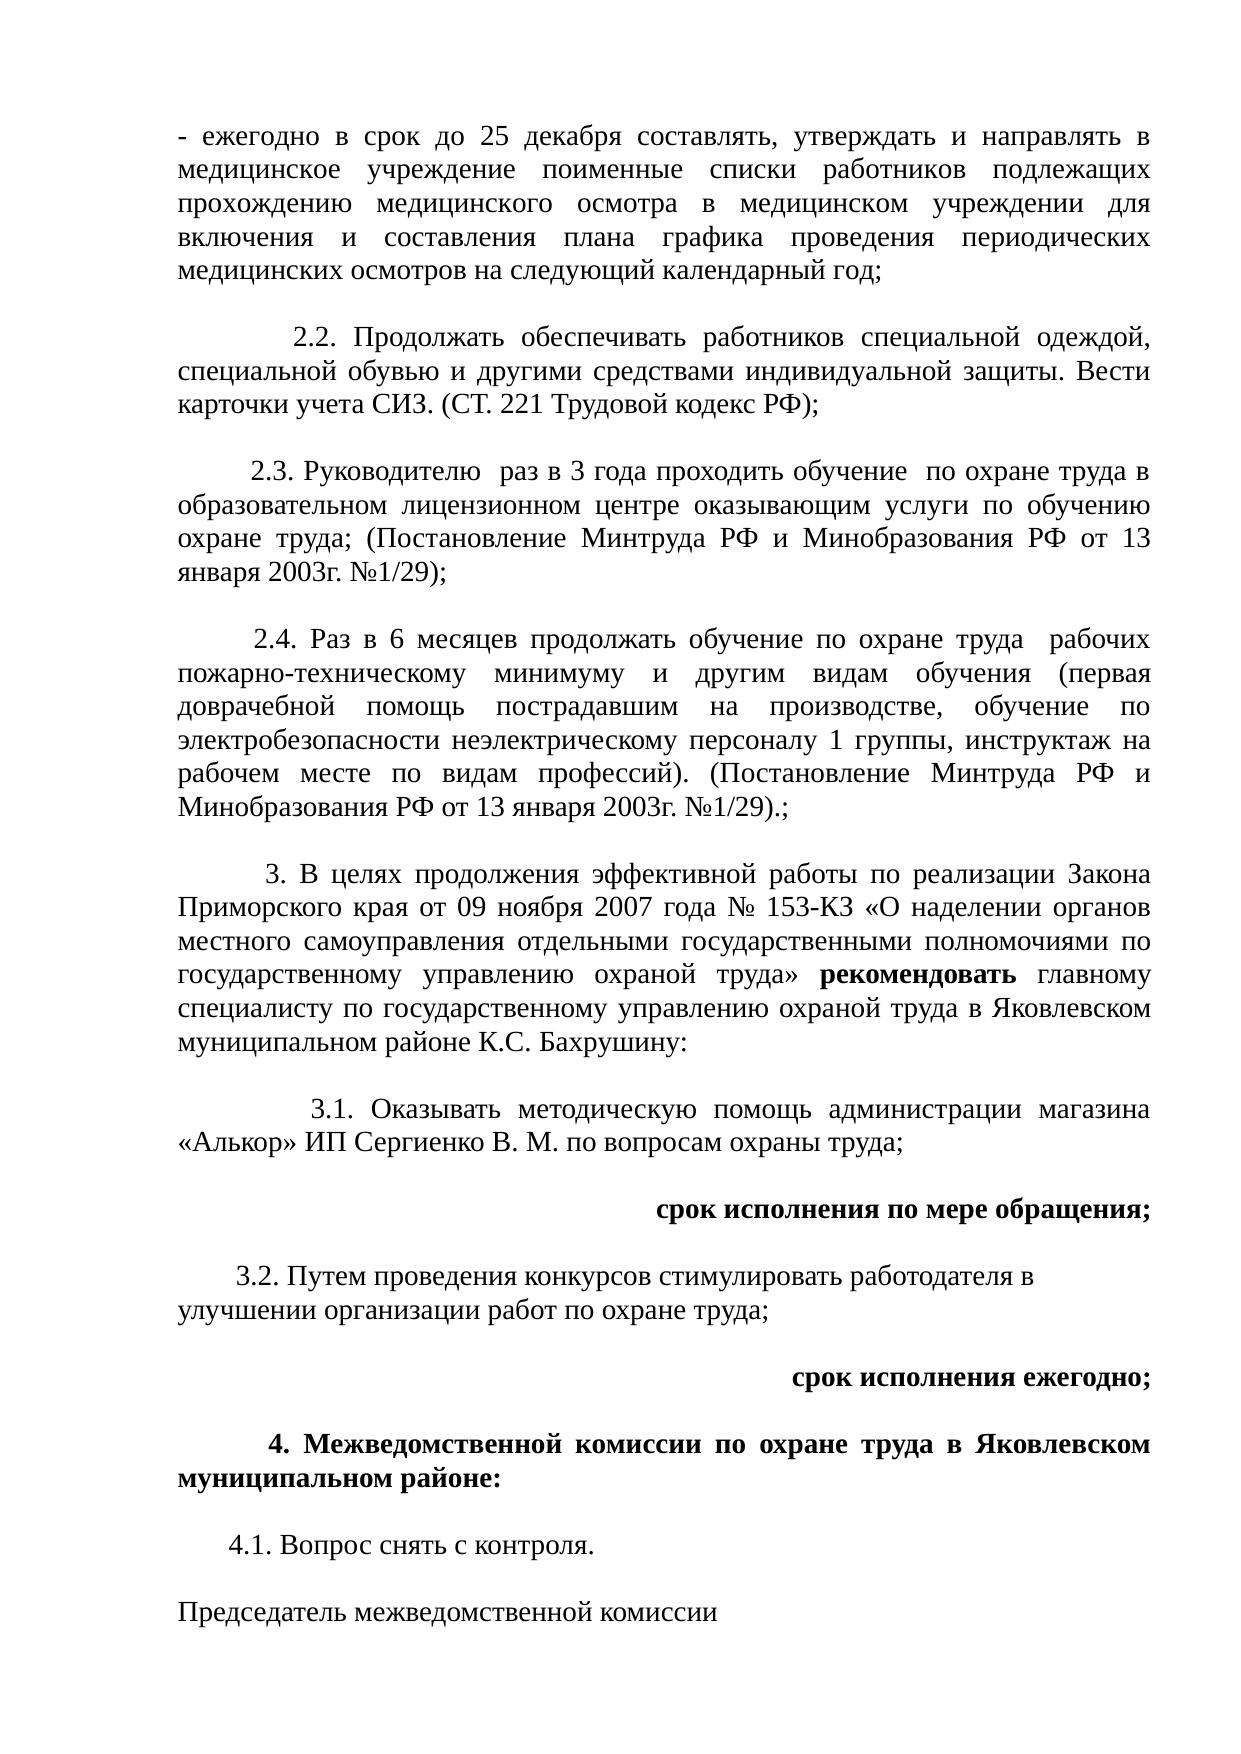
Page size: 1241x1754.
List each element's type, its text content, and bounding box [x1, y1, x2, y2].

text Председатель межведомственной комиссии [177, 1594, 1152, 1627]
text 3.2. Путем проведения конкурсов стимулировать работодателя в улучшении организации работ по охране труда; [177, 1258, 1152, 1326]
text 2.3. Руководителю раз в 3 года проходить обучение по охране труда в образовательном лицензионном центре оказывающим услуги по обучению охране труда; (Постановление Минтруда РФ и Минобразования РФ от 13 января 2003г. №1/29); [177, 453, 1152, 588]
list срок исполнения по мере обращения; [252, 1191, 1152, 1225]
list срок исполнения ежегодно; [252, 1359, 1152, 1393]
text 2.2. Продолжать обеспечивать работников специальной одеждой, специальной обувью и другими средствами индивидуальной защиты. Вести карточки учета СИЗ. (СТ. 221 Трудовой кодекс РФ); [177, 319, 1152, 420]
text - ежегодно в срок до 25 декабря составлять, утверждать и направлять в медицинское учреждение поименные списки работников подлежащих прохождению медицинского осмотра в медицинском учреждении для включения и составления плана графика проведения периодических медицинских осмотров на следующий календарный год; [177, 118, 1152, 286]
text 3.1. Оказывать методическую помощь администрации магазина «Алькор» ИП Сергиенко В. М. по вопросам охраны труда; [177, 1091, 1152, 1158]
text 4. Межведомственной комиссии по охране труда в Яковлевском муниципальном районе: [177, 1426, 1152, 1493]
text 3. В целях продолжения эффективной работы по реализации Закона Приморского края от 09 ноября 2007 года № 153-КЗ «О наделении органов местного самоуправления отдельными государственными полномочиями по государственному управлению охраной труда» рекомендовать главному специалисту по государственному управлению охраной труда в Яковлевском муниципальном районе К.С. Бахрушину: [177, 856, 1152, 1057]
text 2.4. Раз в 6 месяцев продолжать обучение по охране труда рабочих пожарно-техническому минимуму и другим видам обучения (первая доврачебной помощь пострадавшим на производстве, обучение по электробезопасности неэлектрическому персоналу 1 группы, инструктаж на рабочем месте по видам профессий). (Постановление Минтруда РФ и Минобразования РФ от 13 января 2003г. №1/29).; [177, 621, 1152, 822]
text 4.1. Вопрос снять с контроля. [177, 1527, 1152, 1560]
